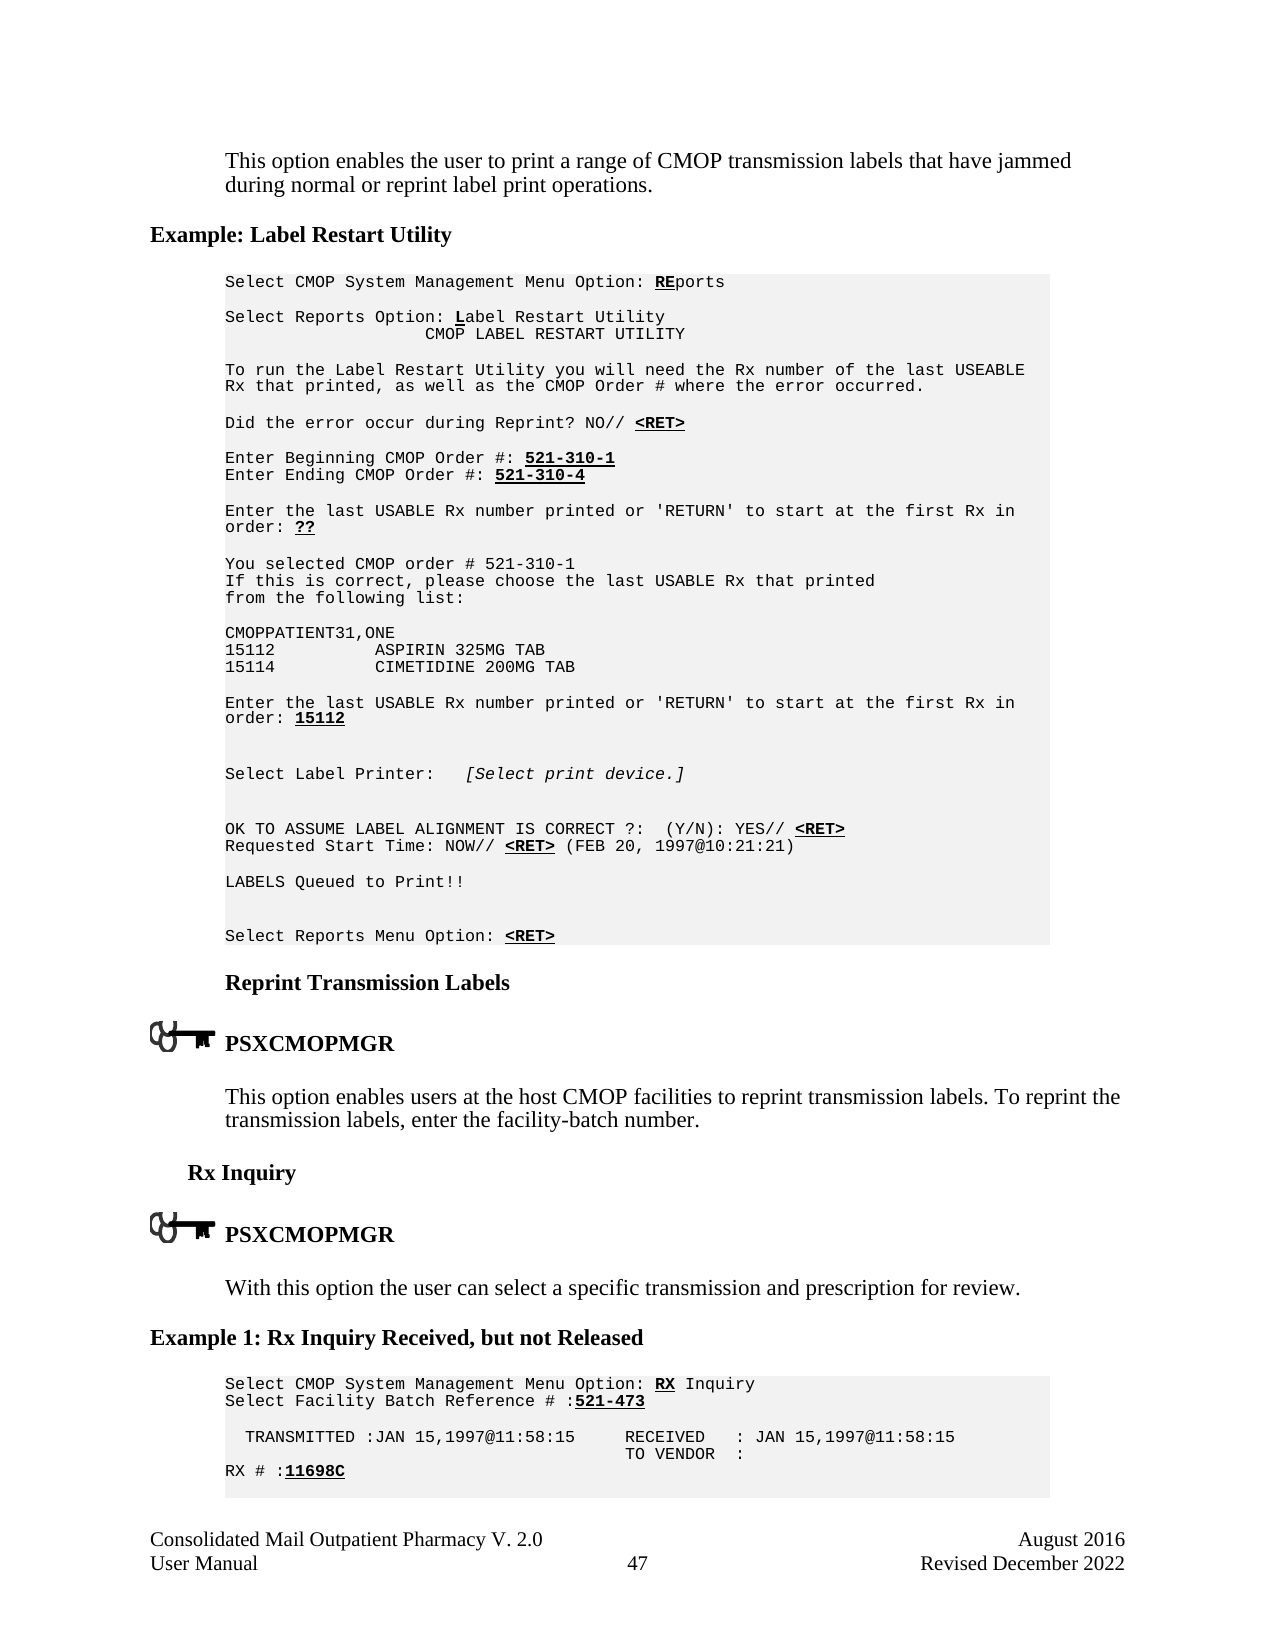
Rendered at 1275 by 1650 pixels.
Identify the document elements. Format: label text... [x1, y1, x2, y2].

text CMOPPATIENT31,ONE [225, 625, 1050, 642]
list With this option the user can select a specific transmission and prescription for review. [225, 1276, 1125, 1300]
text CMOP LABEL RESTART UTILITY [225, 326, 1050, 343]
text Enter the last USABLE Rx number printed or 'RETURN' to start at the first Rx in order: ?? [225, 503, 1050, 537]
text LABELS Queued to Print!! [225, 873, 1050, 890]
subtitle Rx Inquiry [187, 1159, 1125, 1186]
list PSXCMOPMGR [150, 1021, 1125, 1059]
text from the following list: [225, 589, 1050, 606]
text Did the error occur during Reprint? NO// <RET> [225, 415, 1050, 432]
text Select Reports Option: Label Restart Utility [225, 309, 1050, 326]
text 15112 ASPIRIN 325MG TAB [225, 642, 1050, 659]
list This option enables the user to print a range of CMOP transmission labels that have jammed during normal or reprint label print operations. [225, 150, 1125, 197]
list Example: Label Restart Utility [150, 224, 1125, 247]
text Enter the last USABLE Rx number printed or 'RETURN' to start at the first Rx in order: 15112 [225, 695, 1050, 729]
list This option enables users at the host CMOP facilities to reprint transmission labels. To reprint the transmission labels, enter the facility-batch number. [225, 1086, 1125, 1133]
text Select CMOP System Management Menu Option: RX Inquiry [225, 1376, 1050, 1393]
text RX # :11698C [225, 1462, 1050, 1479]
list Example 1: Rx Inquiry Received, but not Released [150, 1326, 1125, 1350]
text OK TO ASSUME LABEL ALIGNMENT IS CORRECT ?: (Y/N): YES// <RET> [225, 821, 1050, 838]
text TRANSMITTED :JAN 15,1997@11:58:15 RECEIVED : JAN 15,1997@11:58:15 [225, 1429, 1050, 1446]
text Select Label Printer: [Select print device.] [225, 766, 1050, 783]
list PSXCMOPMGR [150, 1212, 1125, 1250]
text Requested Start Time: NOW// <RET> (FEB 20, 1997@10:21:21) [225, 838, 1050, 855]
text 15114 CIMETIDINE 200MG TAB [225, 659, 1050, 676]
subtitle Reprint Transmission Labels [225, 971, 1125, 995]
text To run the Label Restart Utility you will need the Rx number of the last USEABLE Rx that printed, as well as the CMOP Order # where the error occurred. [225, 362, 1050, 396]
text If this is correct, please choose the last USABLE Rx that printed [225, 573, 1050, 589]
text You selected CMOP order # 521-310-1 [225, 556, 1050, 573]
text Enter Beginning CMOP Order #: 521-310-1 [225, 451, 1050, 467]
text Select Reports Menu Option: <RET> [225, 928, 1050, 945]
text TO VENDOR : [225, 1446, 1050, 1462]
text Select Facility Batch Reference # :521-473 [225, 1393, 1050, 1410]
text Select CMOP System Management Menu Option: REports [225, 274, 1050, 291]
text Enter Ending CMOP Order #: 521-310-4 [225, 467, 1050, 484]
